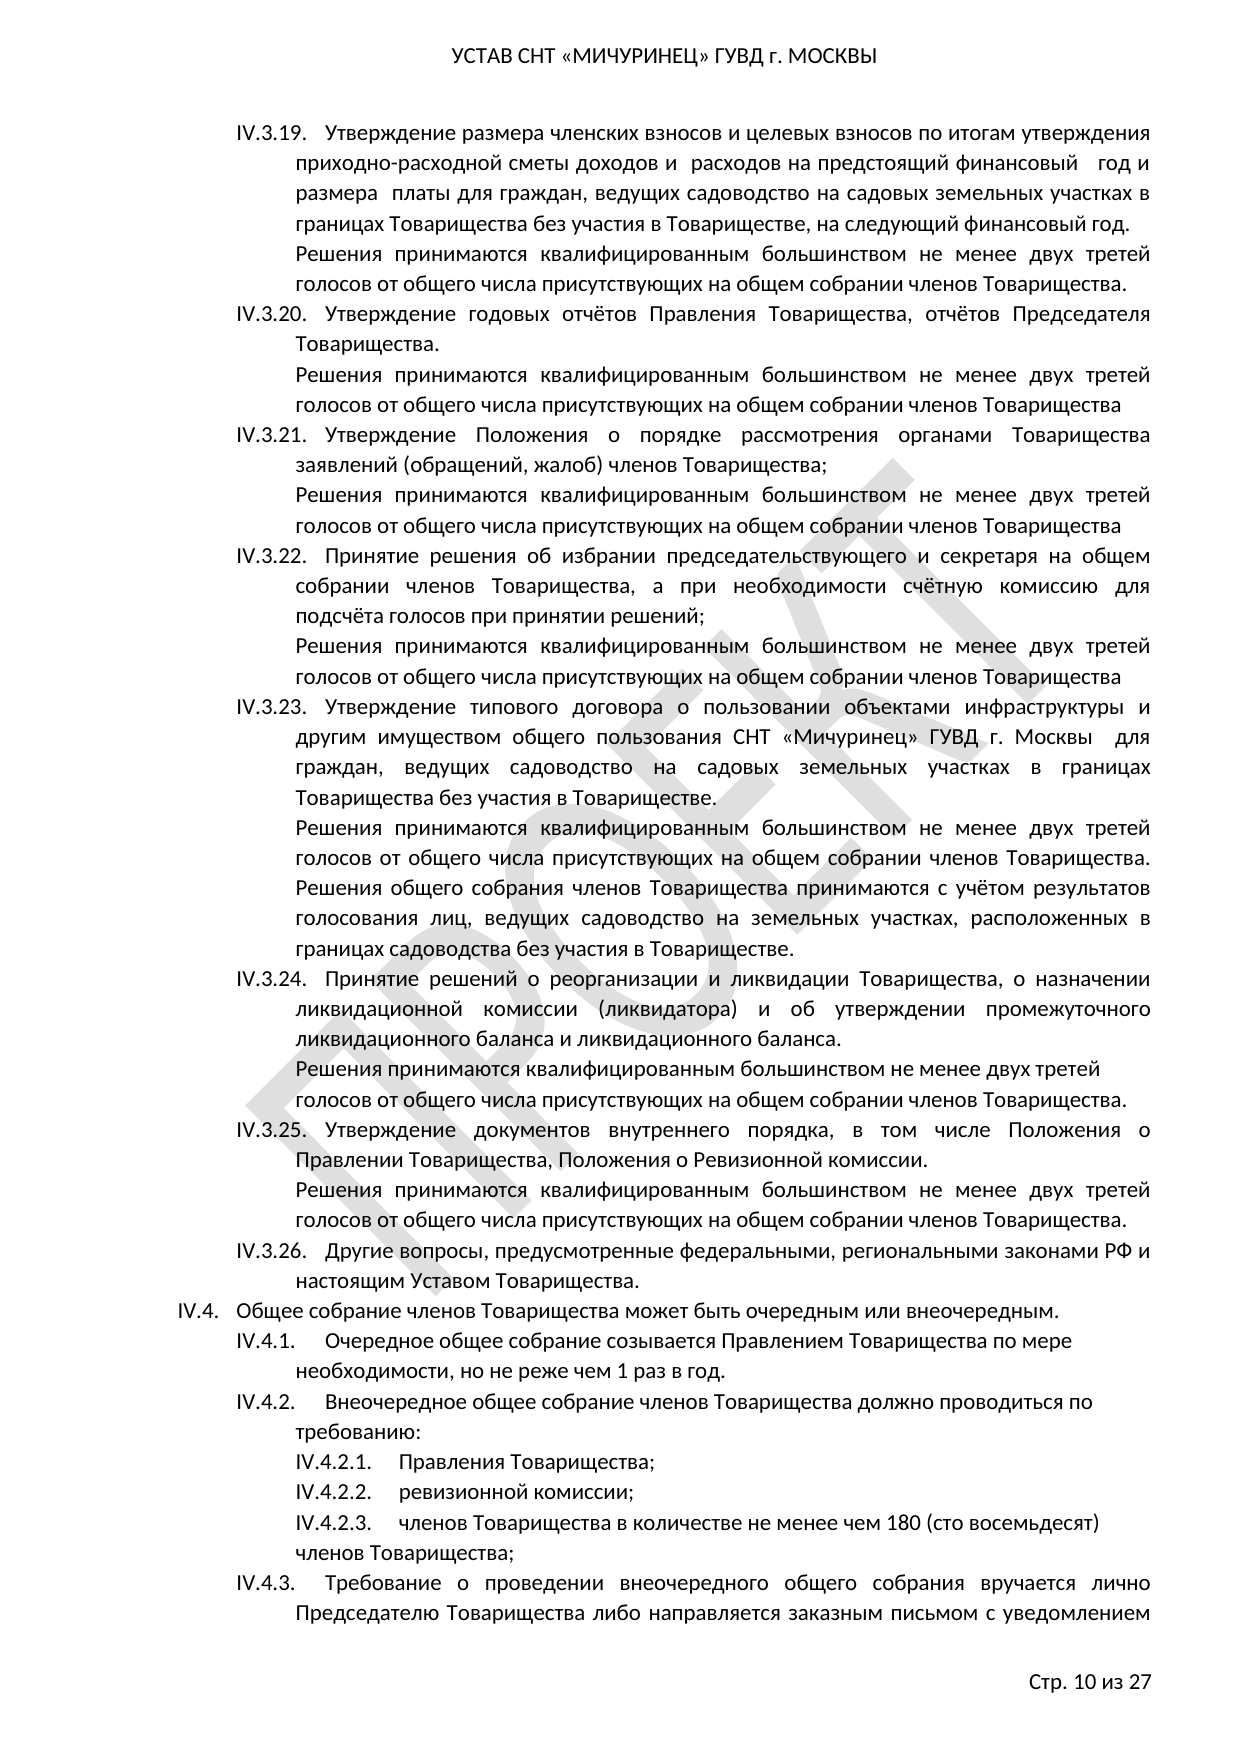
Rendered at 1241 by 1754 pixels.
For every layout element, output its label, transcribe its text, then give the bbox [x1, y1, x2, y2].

list Другие вопросы, предусмотренные федеральными, региональными законами РФ и настоящим Уставом Товарищества. [236, 1236, 1152, 1294]
list Решения принимаются квалифицированным большинством не менее двух третей голосов от общего числа присутствующих на общем собрании членов Товарищества. [295, 239, 1152, 297]
list Решения принимаются квалифицированным большинством не менее двух третей голосов от общего числа присутствующих на общем собрании членов Товарищества [295, 632, 1152, 690]
list Принятие решения об избрании председательствующего и секретаря на общем собрании членов Товарищества, а при необходимости счётную комиссию для подсчёта голосов при принятии решений; [236, 541, 1152, 629]
list Решения принимаются квалифицированным большинством не менее двух третей голосов от общего числа присутствующих на общем собрании членов Товарищества [295, 481, 1152, 539]
list Решения принимаются квалифицированным большинством не менее двух третей голосов от общего числа присутствующих на общем собрании членов Товарищества. [295, 1054, 1152, 1113]
list Решения принимаются квалифицированным большинством не менее двух третей голосов от общего числа присутствующих на общем собрании членов Товарищества. [295, 1175, 1152, 1234]
list ревизионной комиссии; [295, 1477, 1152, 1506]
list Утверждение документов внутреннего порядка, в том числе Положения о Правлении Товарищества, Положения о Ревизионной комиссии. [236, 1115, 1152, 1173]
list членов Товарищества в количестве не менее чем 180 (сто восемьдесят) членов Товарищества; [295, 1508, 1152, 1566]
list Общее собрание членов Товарищества может быть очередным или внеочередным. [177, 1296, 1152, 1324]
list Решения принимаются квалифицированным большинством не менее двух третей голосов от общего числа присутствующих на общем собрании членов Товарищества [295, 360, 1152, 418]
list Решения принимаются квалифицированным большинством не менее двух третей голосов от общего числа присутствующих на общем собрании членов Товарищества. Решения общего собрания членов Товарищества принимаются с учётом результатов голосования лиц, ведущих садоводство на земельных участках, расположенных в границах садоводства без участия в Товариществе. [295, 813, 1152, 962]
list Правления Товарищества; [295, 1447, 1152, 1475]
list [236, 1568, 1152, 1626]
list Очередное общее собрание созывается Правлением Товарищества по мере необходимости, но не реже чем 1 раз в год. [236, 1326, 1152, 1385]
list Утверждение типового договора о пользовании объектами инфраструктуры и другим имуществом общего пользования СНТ «Мичуринец» ГУВД г. Москвы для граждан, ведущих садоводство на садовых земельных участках в границах Товарищества без участия в Товариществе. [236, 692, 1152, 811]
list Утверждение размера членских взносов и целевых взносов по итогам утверждения приходно-расходной сметы доходов и расходов на предстоящий финансовый год и размера платы для граждан, ведущих садоводство на садовых земельных участках в границах Товарищества без участия в Товариществе, на следующий финансовый год. [236, 118, 1152, 237]
list Утверждение Положения о порядке рассмотрения органами Товарищества заявлений (обращений, жалоб) членов Товарищества; [236, 420, 1152, 478]
list Утверждение годовых отчётов Правления Товарищества, отчётов Председателя Товарищества. [236, 299, 1152, 358]
list Принятие решений о реорганизации и ликвидации Товарищества, о назначении ликвидационной комиссии (ликвидатора) и об утверждении промежуточного ликвидационного баланса и ликвидационного баланса. [236, 964, 1152, 1052]
list Внеочередное общее собрание членов Товарищества должно проводиться по требованию: [236, 1387, 1152, 1445]
